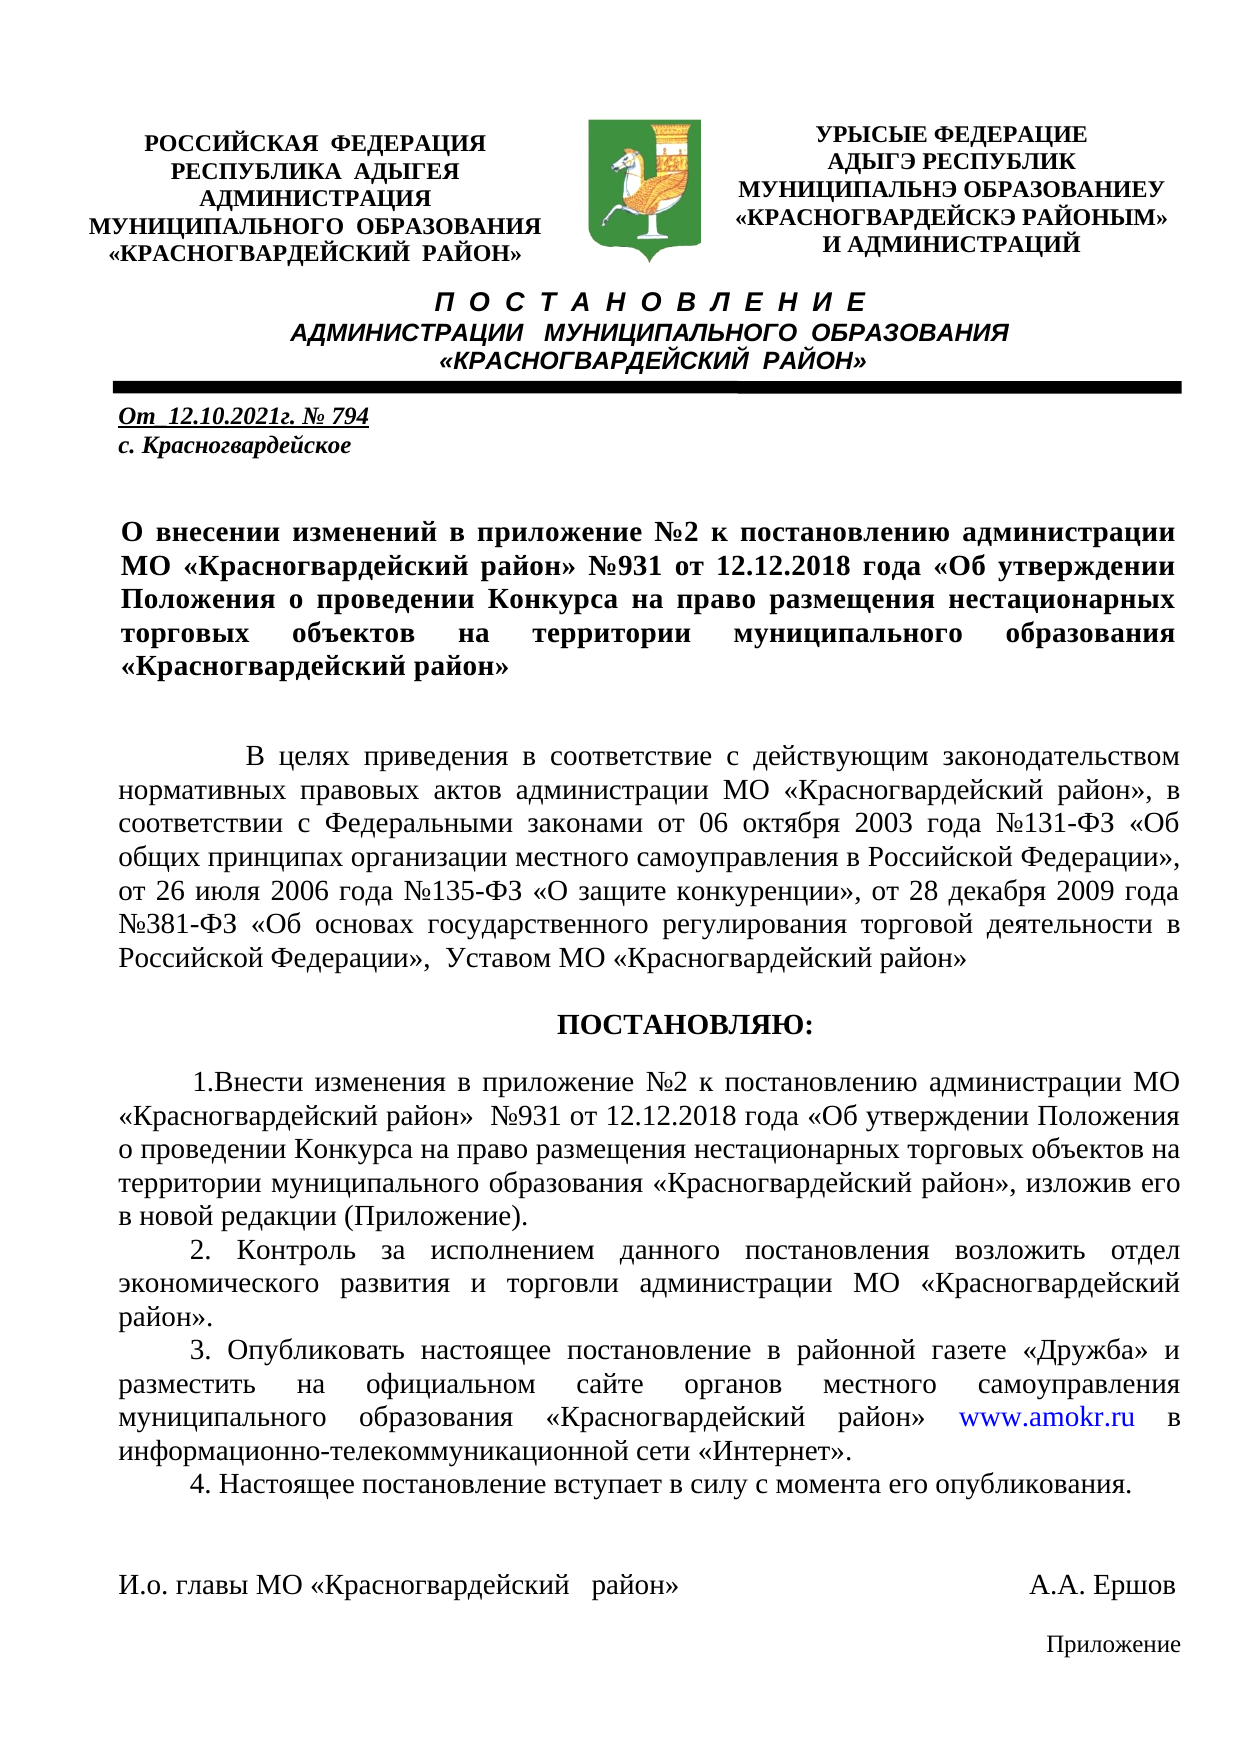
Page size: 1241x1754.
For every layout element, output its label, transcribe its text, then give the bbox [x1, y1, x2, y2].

subtitle П О С Т А Н О В Л Е Н И Е [118, 286, 1181, 318]
subtitle с. Красногвардейское [118, 430, 1181, 459]
text И.о. главы МО «Красногвардейский район» А.А. Ершов [118, 1567, 1181, 1601]
subtitle АДМИНИСТРАЦИИ МУНИЦИПАЛЬНОГО ОБРАЗОВАНИЯ [118, 318, 1181, 346]
table_cell Главный специалист отдела экономического развития и торговли администрации МО «Красногвардейский район» [587, 118, 701, 265]
text О внесении изменений в приложение №2 к постановлению администрации МО «Красногвардейский район» №931 от 12.12.2018 года «Об утверждении Положения о проведении Конкурса на право размещения нестационарных торговых объектов на территории муниципального образования «Красногвардейский район» [121, 514, 1177, 682]
text 2. Контроль за исполнением данного постановления возложить отдел экономического развития и торговли администрации МО «Красногвардейский район». [118, 1232, 1181, 1332]
text ПОСТАНОВЛЯЮ: [118, 1007, 1181, 1040]
text 1.Внести изменения в приложение №2 к постановлению администрации МО «Красногвардейский район» №931 от 12.12.2018 года «Об утверждении Положения о проведении Конкурса на право размещения нестационарных торговых объектов на территории муниципального образования «Красногвардейский район», изложив его в новой редакции (Приложение). [118, 1064, 1181, 1232]
subtitle От_12.10.2021г. № 794 [118, 401, 1181, 430]
text 4. Настоящее постановление вступает в силу с момента его опубликования. [118, 1467, 1181, 1500]
subtitle «КРАСНОГВАРДЕЙСКИЙ РАЙОН» [118, 346, 1181, 375]
text Приложение [118, 1629, 1181, 1658]
text 3. Опубликовать настоящее постановление в районной газете «Дружба» и разместить на официальном сайте органов местного самоуправления муниципального образования «Красногвардейский район» www.amokr.ru в информационно-телекоммуникационной сети «Интернет». [118, 1332, 1181, 1467]
text В целях приведения в соответствие с действующим законодательством нормативных правовых актов администрации МО «Красногвардейский район», в соответствии с Федеральными законами от 06 октября 2003 года №131-ФЗ «Об общих принципах организации местного самоуправления в Российской Федерации», от 26 июля 2006 года №135-ФЗ «О защите конкуренции», от 28 декабря 2009 года №381-ФЗ «Об основах государственного регулирования торговой деятельности в Российской Федерации», Уставом МО «Красногвардейский район» [118, 738, 1181, 973]
